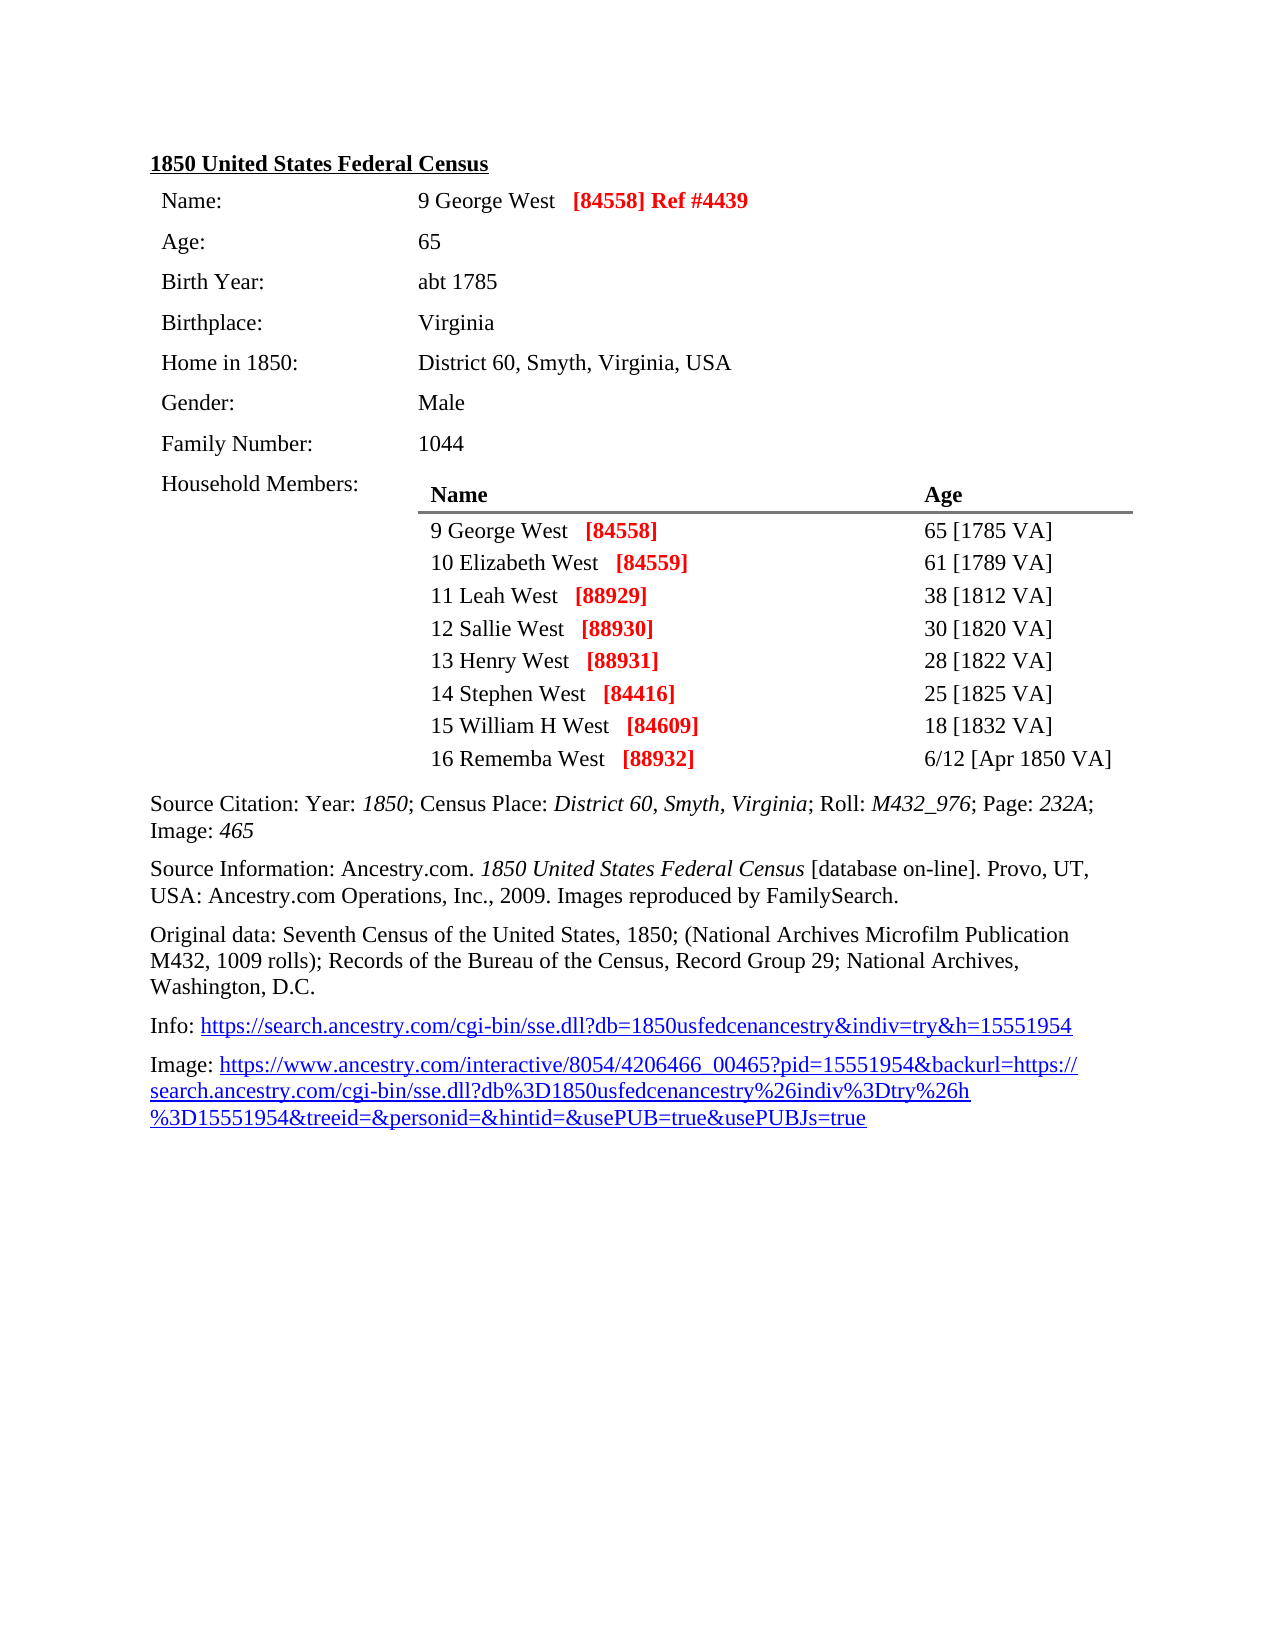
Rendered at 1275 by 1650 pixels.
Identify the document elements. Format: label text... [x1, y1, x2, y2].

table_cell Age: [149, 217, 405, 257]
table_cell Virginia [405, 298, 1145, 338]
table_cell Family Number: [149, 419, 405, 459]
text Image: https://www.ancestry.com/interactive/8054/4206466_00465?pid=15551954&backurl=https://search.ancestry.com/cgi-bin/sse.dll?db%3D1850usfedcenancestry%26indiv%3Dtry%26h%3D15551954&treeid=&personid=&hintid=&usePUB=true&usePUBJs=true [150, 1051, 1125, 1130]
text Info: https://search.ancestry.com/cgi-bin/sse.dll?db=1850usfedcenancestry&indiv=try&h=15551954 [150, 1012, 1125, 1039]
text Source Citation: Year: 1850; Census Place: District 60, Smyth, Virginia; Roll: M432_976; Page: 232A; Image: 465 [150, 790, 1125, 843]
table_header Name: [149, 176, 405, 217]
table_cell [405, 459, 1145, 778]
table_cell 1044 [405, 419, 1145, 459]
table_cell 65 [405, 217, 1145, 257]
text Original data: Seventh Census of the United States, 1850; (National Archives Microfilm Publication M432, 1009 rolls); Records of the Bureau of the Census, Record Group 29; National Archives, Washington, D.C. [150, 921, 1125, 1000]
text 1850 United States Federal Census [150, 150, 1125, 176]
table_cell abt 1785 [405, 257, 1145, 298]
table_cell Birth Year: [149, 257, 405, 298]
table_cell Household Members: [149, 459, 405, 778]
table_cell Gender: [149, 379, 405, 419]
text Source Information: Ancestry.com. 1850 United States Federal Census [database on-line]. Provo, UT, USA: Ancestry.com Operations, Inc., 2009. Images reproduced by FamilySearch. [150, 856, 1125, 908]
table_cell Male [405, 379, 1145, 419]
table_cell Birthplace: [149, 298, 405, 338]
table_cell Home in 1850: [149, 338, 405, 378]
table_header 9 George West [84558] Ref #4439 [405, 176, 1145, 217]
table_cell District 60, Smyth, Virginia, USA [405, 338, 1145, 378]
